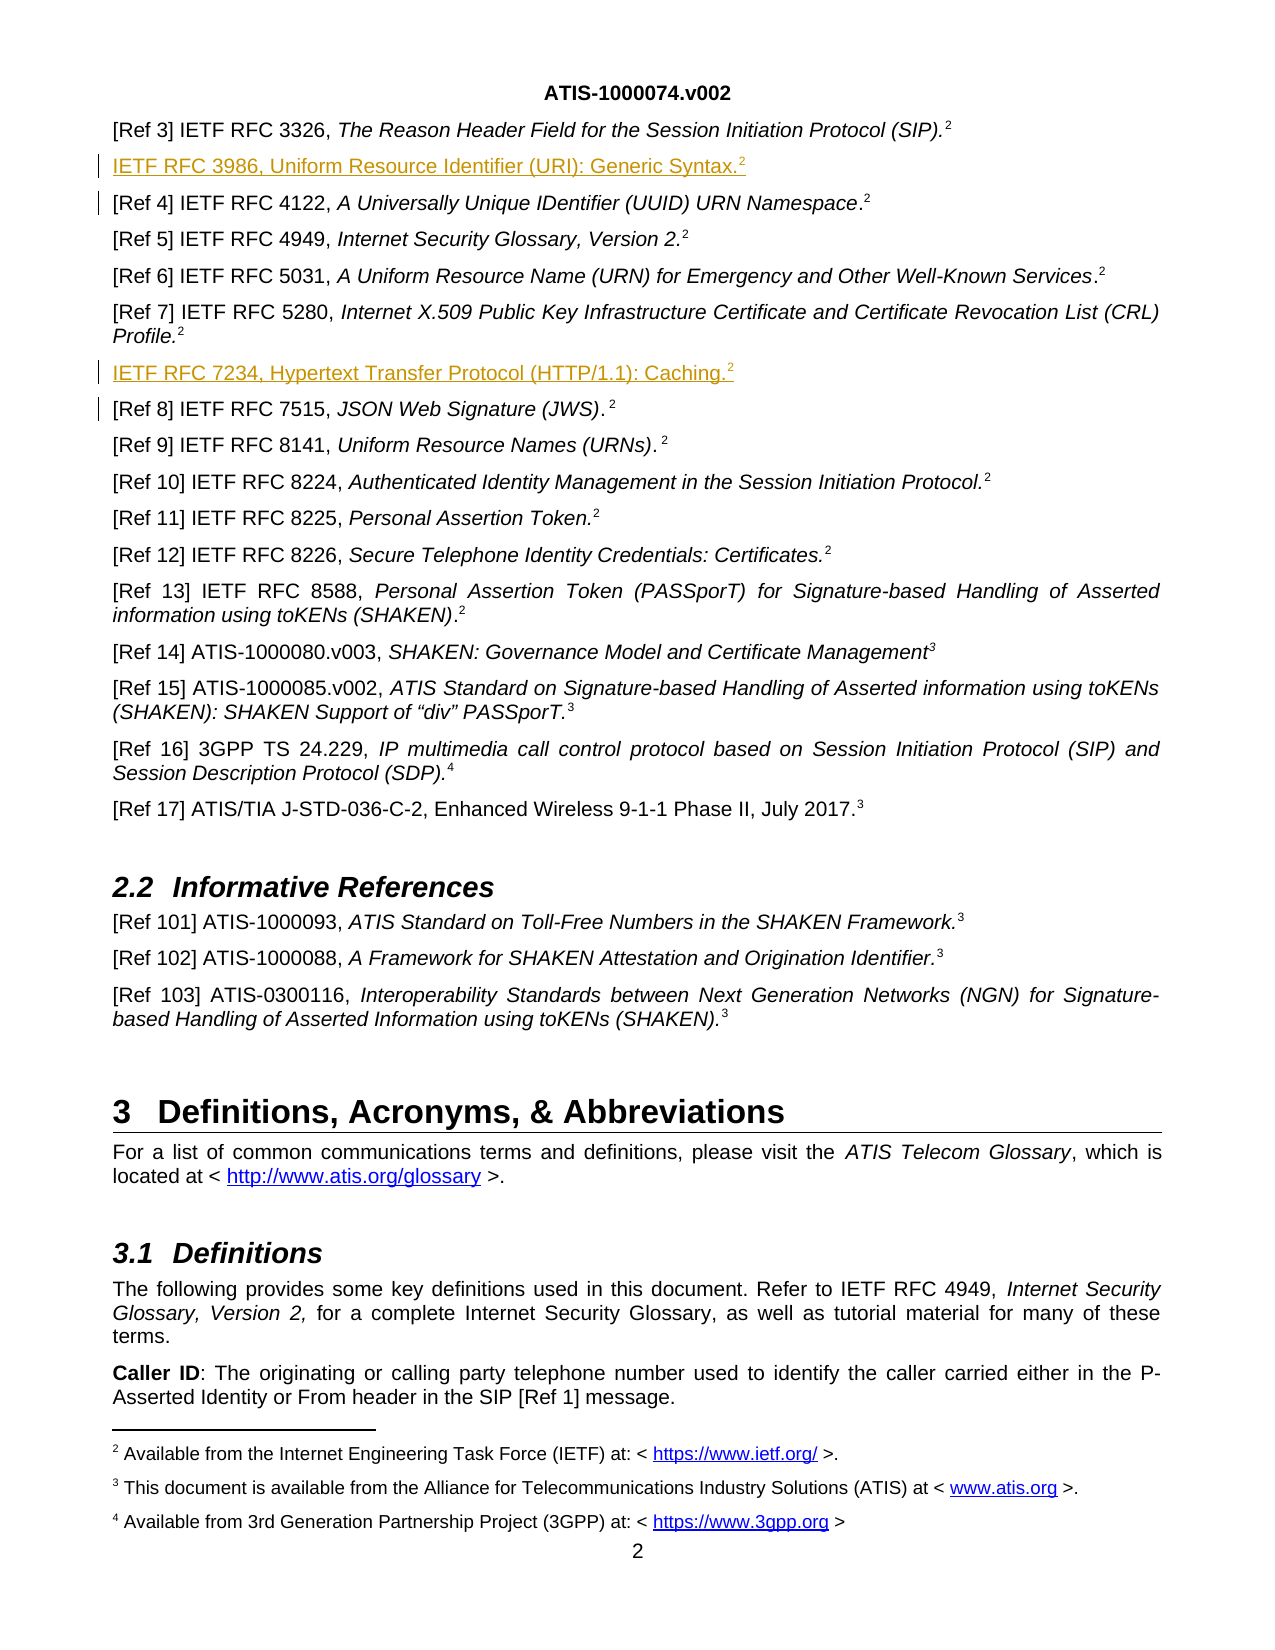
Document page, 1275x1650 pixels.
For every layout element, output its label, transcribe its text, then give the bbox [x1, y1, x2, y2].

text [Ref 5] IETF RFC 4949, Internet Security Glossary, Version 2.2 [112, 227, 1162, 251]
text [Ref 15] ATIS-1000085.v002, ATIS Standard on Signature-based Handling of Asserted information using toKENs (SHAKEN): SHAKEN Support of “div” PASSporT.3 [112, 676, 1162, 724]
text Caller ID: The originating or calling party telephone number used to identify the caller carried either in the P-Asserted Identity or From header in the SIP [Ref 1] message. [112, 1361, 1162, 1409]
text [Ref 3] IETF RFC 3326, The Reason Header Field for the Session Initiation Protocol (SIP).2 [112, 118, 1162, 142]
text [Ref 103] ATIS-0300116, Interoperability Standards between Next Generation Networks (NGN) for Signature-based Handling of Asserted Information using toKENs (SHAKEN).3 [112, 982, 1162, 1030]
text [Ref 13] IETF RFC 8588, Personal Assertion Token (PASSporT) for Signature-based Handling of Asserted information using toKENs (SHAKEN).2 [112, 579, 1162, 627]
text The following provides some key definitions used in this document. Refer to IETF RFC 4949, Internet Security Glossary, Version 2, for a complete Internet Security Glossary, as well as tutorial material for many of these terms. [112, 1276, 1162, 1348]
text For a list of common communications terms and definitions, please visit the ATIS Telecom Glossary, which is located at < http://www.atis.org/glossary >. [112, 1140, 1162, 1188]
subtitle Informative References [112, 870, 1162, 903]
text [Ref 102] ATIS-1000088, A Framework for SHAKEN Attestation and Origination Identifier.3 [112, 946, 1162, 970]
text [Ref 9] IETF RFC 8141, Uniform Resource Names (URNs). 2 [112, 433, 1162, 457]
subtitle Definitions, Acronyms, & Abbreviations [112, 1092, 1162, 1133]
text [Ref 101] ATIS-1000093, ATIS Standard on Toll-Free Numbers in the SHAKEN Framework.3 [112, 909, 1162, 933]
text [Ref 16] 3GPP TS 24.229, IP multimedia call control protocol based on Session Initiation Protocol (SIP) and Session Description Protocol (SDP). [112, 736, 1162, 784]
text [Ref 10] IETF RFC 8224, Authenticated Identity Management in the Session Initiation Protocol.2 [112, 470, 1162, 494]
text [Ref 4] IETF RFC 4122, A Universally Unique IDentifier (UUID) URN Namespace.2 [112, 191, 1162, 214]
text [Ref 17] ATIS/TIA J-STD-036-C-2, Enhanced Wireless 9-1-1 Phase II, July 2017.3 [112, 797, 1162, 821]
subtitle Definitions [112, 1237, 1162, 1270]
text [Ref 14] ATIS-1000080.v003, SHAKEN: Governance Model and Certificate Management [112, 639, 1162, 663]
text [Ref 6] IETF RFC 5031, A Uniform Resource Name (URN) for Emergency and Other Well-Known Services.2 [112, 263, 1162, 287]
text [Ref 12] IETF RFC 8226, Secure Telephone Identity Credentials: Certificates.2 [112, 543, 1162, 567]
text [Ref 11] IETF RFC 8225, Personal Assertion Token. [112, 506, 1162, 530]
text [Ref 7] IETF RFC 5280, Internet X.509 Public Key Infrastructure Certificate and Certificate Revocation List (CRL) Profile.2 [112, 300, 1162, 348]
text [Ref 8] IETF RFC 7515, JSON Web Signature (JWS). 2 [112, 397, 1162, 421]
